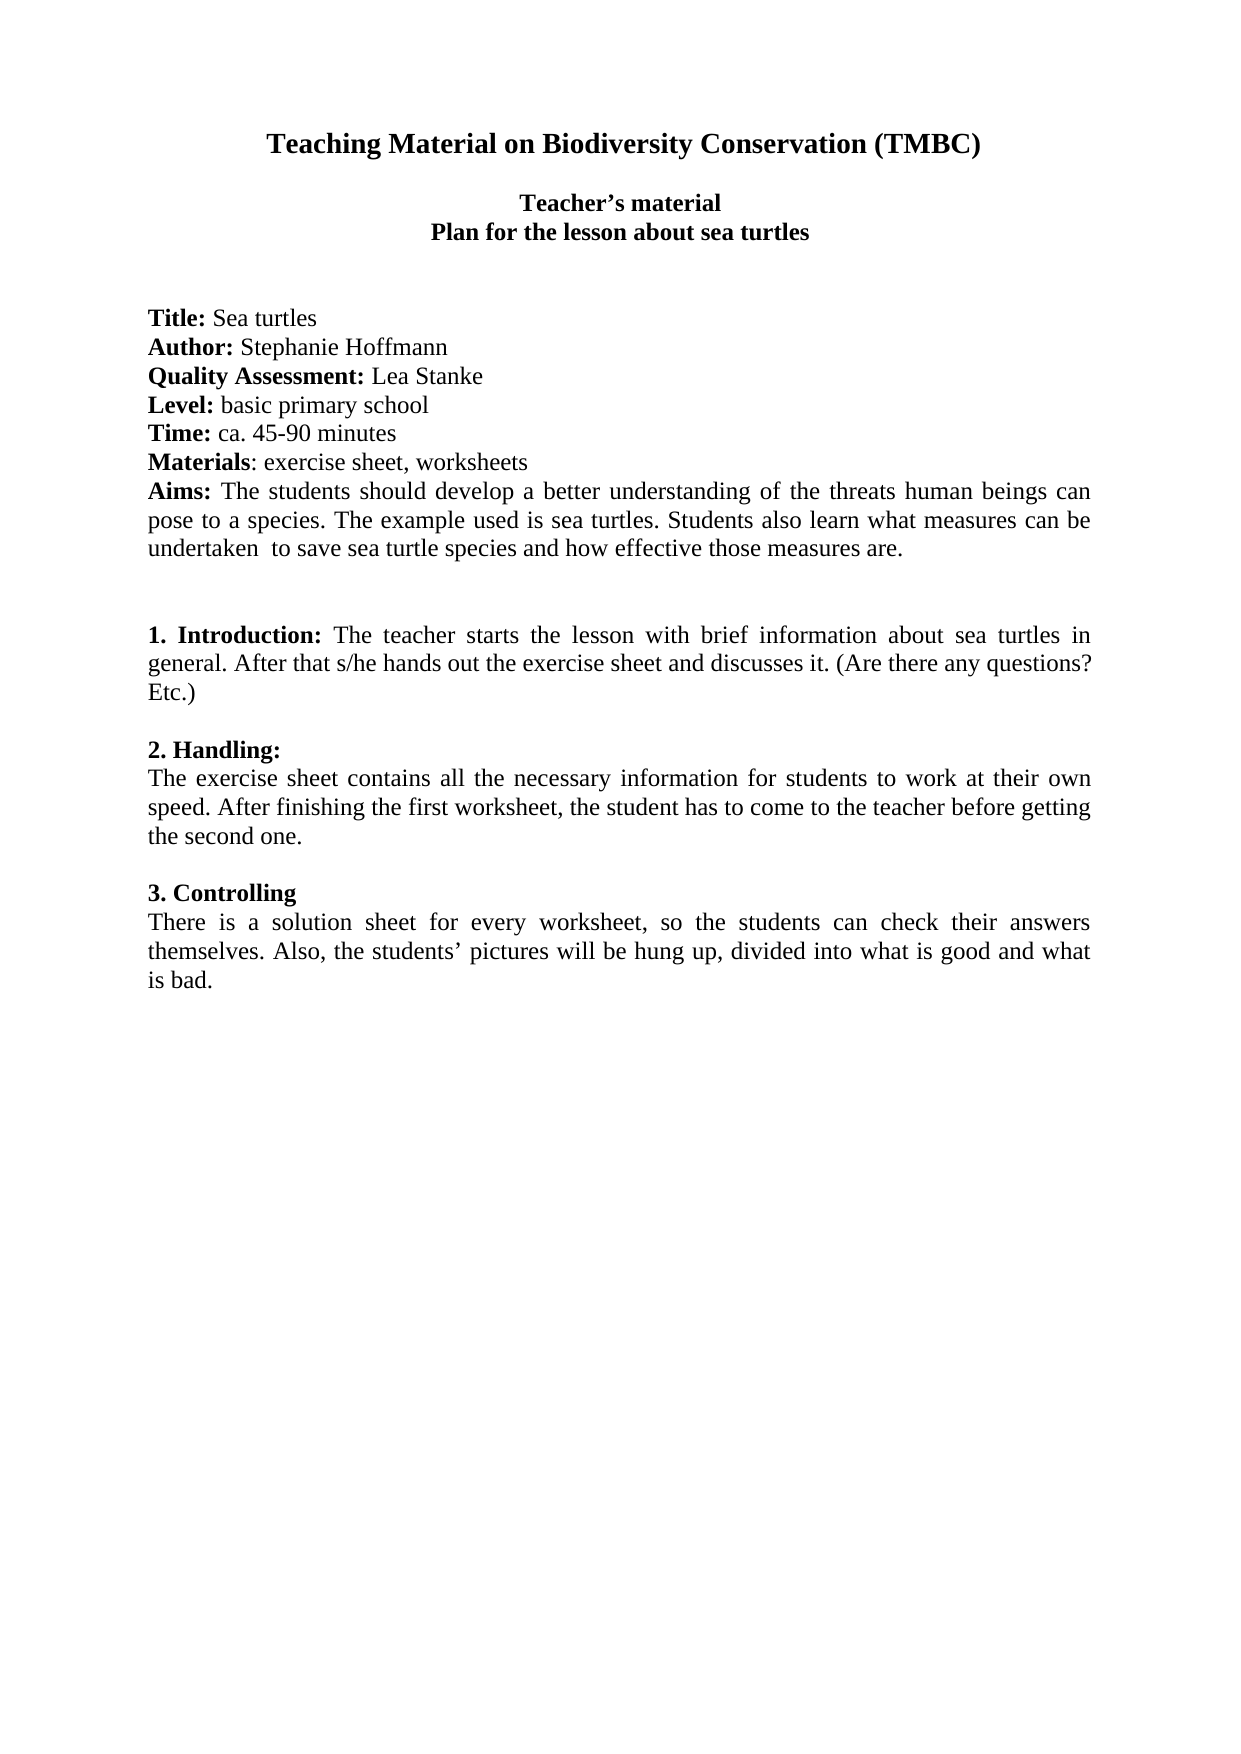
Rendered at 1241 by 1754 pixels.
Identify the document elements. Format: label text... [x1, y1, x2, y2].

text Author: Stephanie Hoffmann [148, 332, 1092, 361]
text Quality Assessment: Lea Stanke [148, 361, 1092, 390]
text 2. Handling: [148, 735, 1092, 763]
text There is a solution sheet for every worksheet, so the students can check their answers themselves. Also, the students’ pictures will be hung up, divided into what is good and what is bad. [148, 907, 1092, 993]
text The exercise sheet contains all the necessary information for students to work at their own speed. After finishing the first worksheet, the student has to come to the teacher before getting the second one. [148, 763, 1092, 850]
text Aims: The students should develop a better understanding of the threats human beings can pose to a species. The example used is sea turtles. Students also learn what measures can be undertaken to save sea turtle species and how effective those measures are. [148, 476, 1092, 562]
text Teacher’s material [148, 188, 1092, 217]
text Materials: exercise sheet, worksheets [148, 447, 1092, 476]
text Plan for the lesson about sea turtles [148, 217, 1092, 246]
text Title: Sea turtles [148, 303, 1092, 332]
text Level: basic primary school [148, 390, 1092, 418]
text 1. Introduction: The teacher starts the lesson with brief information about sea turtles in general. After that s/he hands out the exercise sheet and discusses it. (Are there any questions? Etc.) [148, 620, 1092, 706]
text 3. Controlling [148, 878, 1092, 907]
text Time: ca. 45-90 minutes [148, 418, 1092, 447]
text Teaching Material on Biodiversity Conservation (TMBC) [148, 126, 1092, 160]
